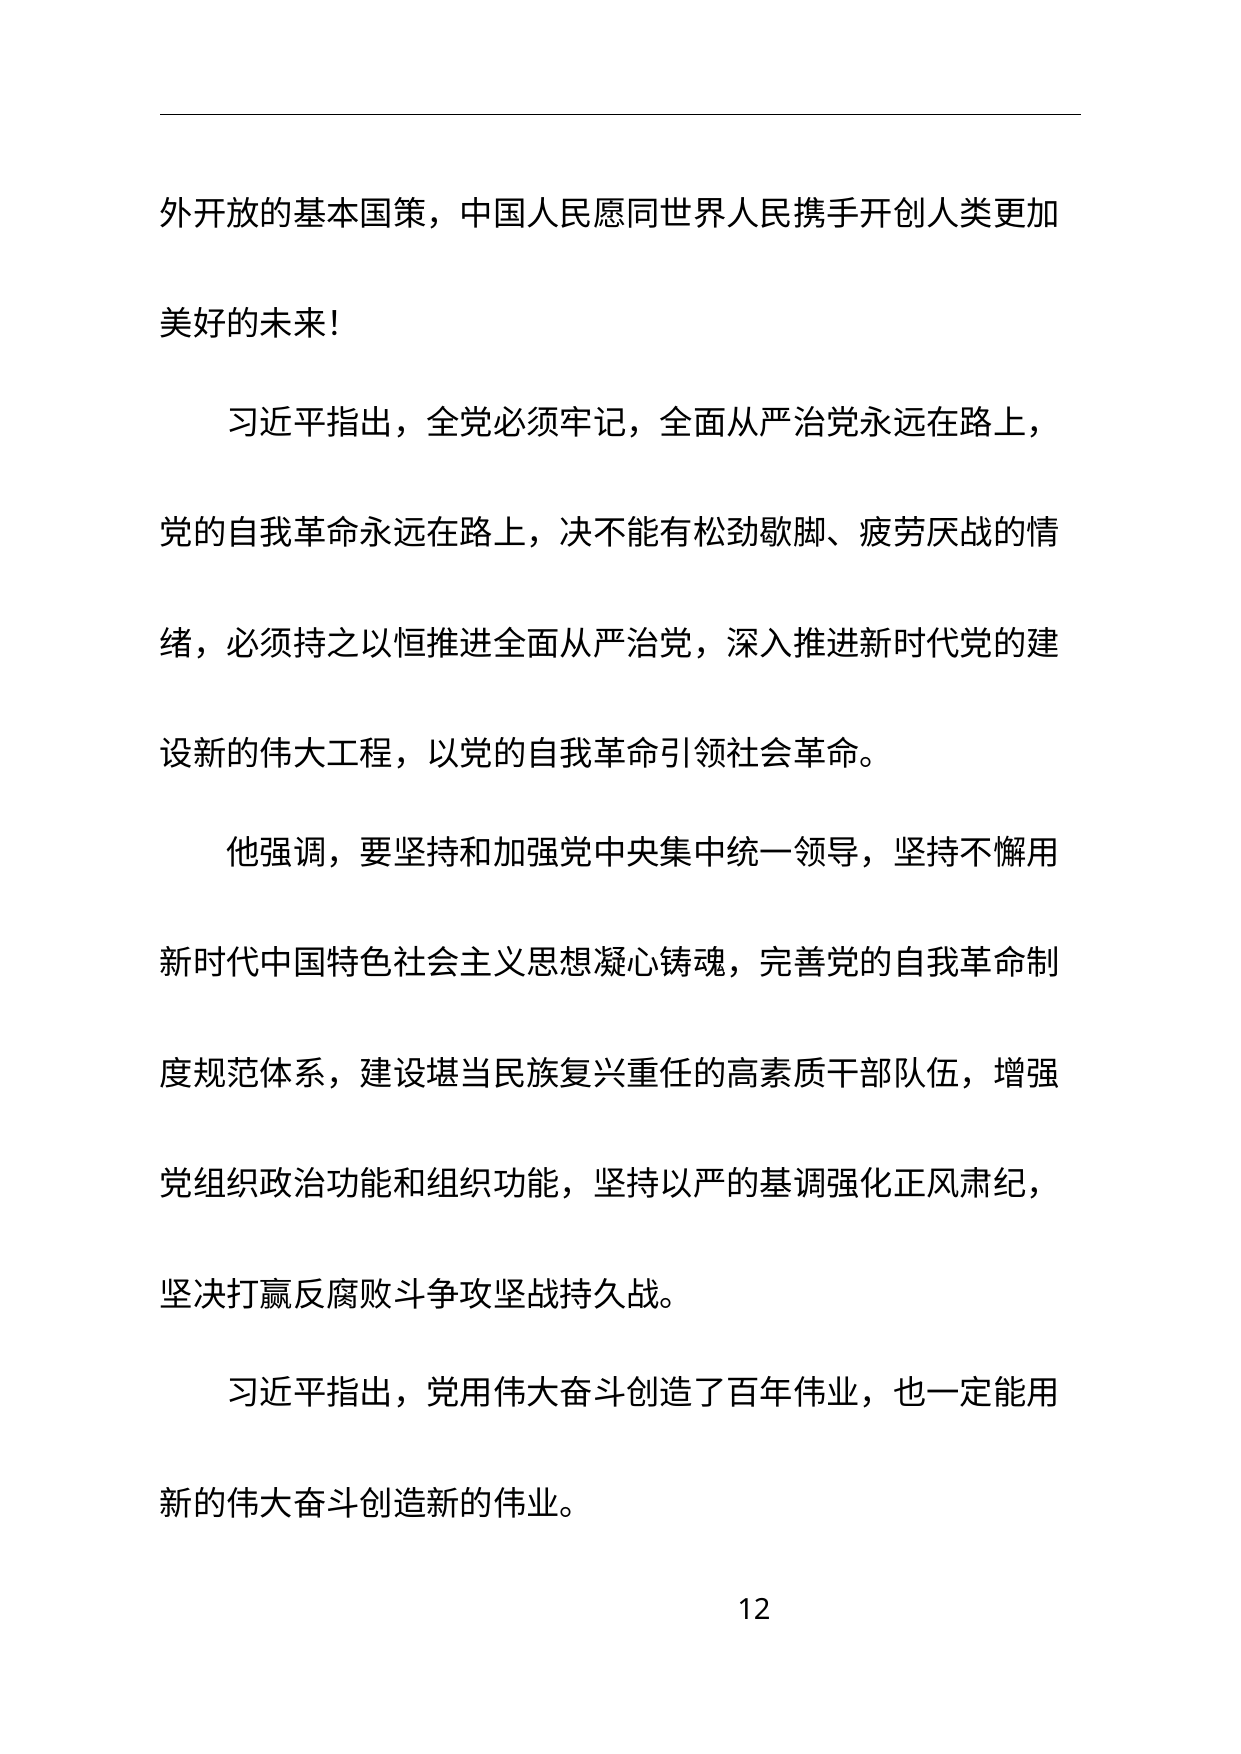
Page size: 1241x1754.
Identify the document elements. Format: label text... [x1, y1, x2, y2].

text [159, 178, 1081, 354]
text 他强调，要坚持和加强党中央集中统一领导，坚持不懈用新时代中国特色社会主义思想凝心铸魂，完善党的自我革命制度规范体系，建设堪当民族复兴重任的高素质干部队伍，增强党组织政治功能和组织功能，坚持以严的基调强化正风肃纪，坚决打赢反腐败斗争攻坚战持久战。 [159, 817, 1081, 1324]
text 习近平指出，全党必须牢记，全面从严治党永远在路上，党的自我革命永远在路上，决不能有松劲歇脚、疲劳厌战的情绪，必须持之以恒推进全面从严治党，深入推进新时代党的建设新的伟大工程，以党的自我革命引领社会革命。 [159, 387, 1081, 784]
text 习近平指出，党用伟大奋斗创造了百年伟业，也一定能用新的伟大奋斗创造新的伟业。 [159, 1358, 1081, 1533]
